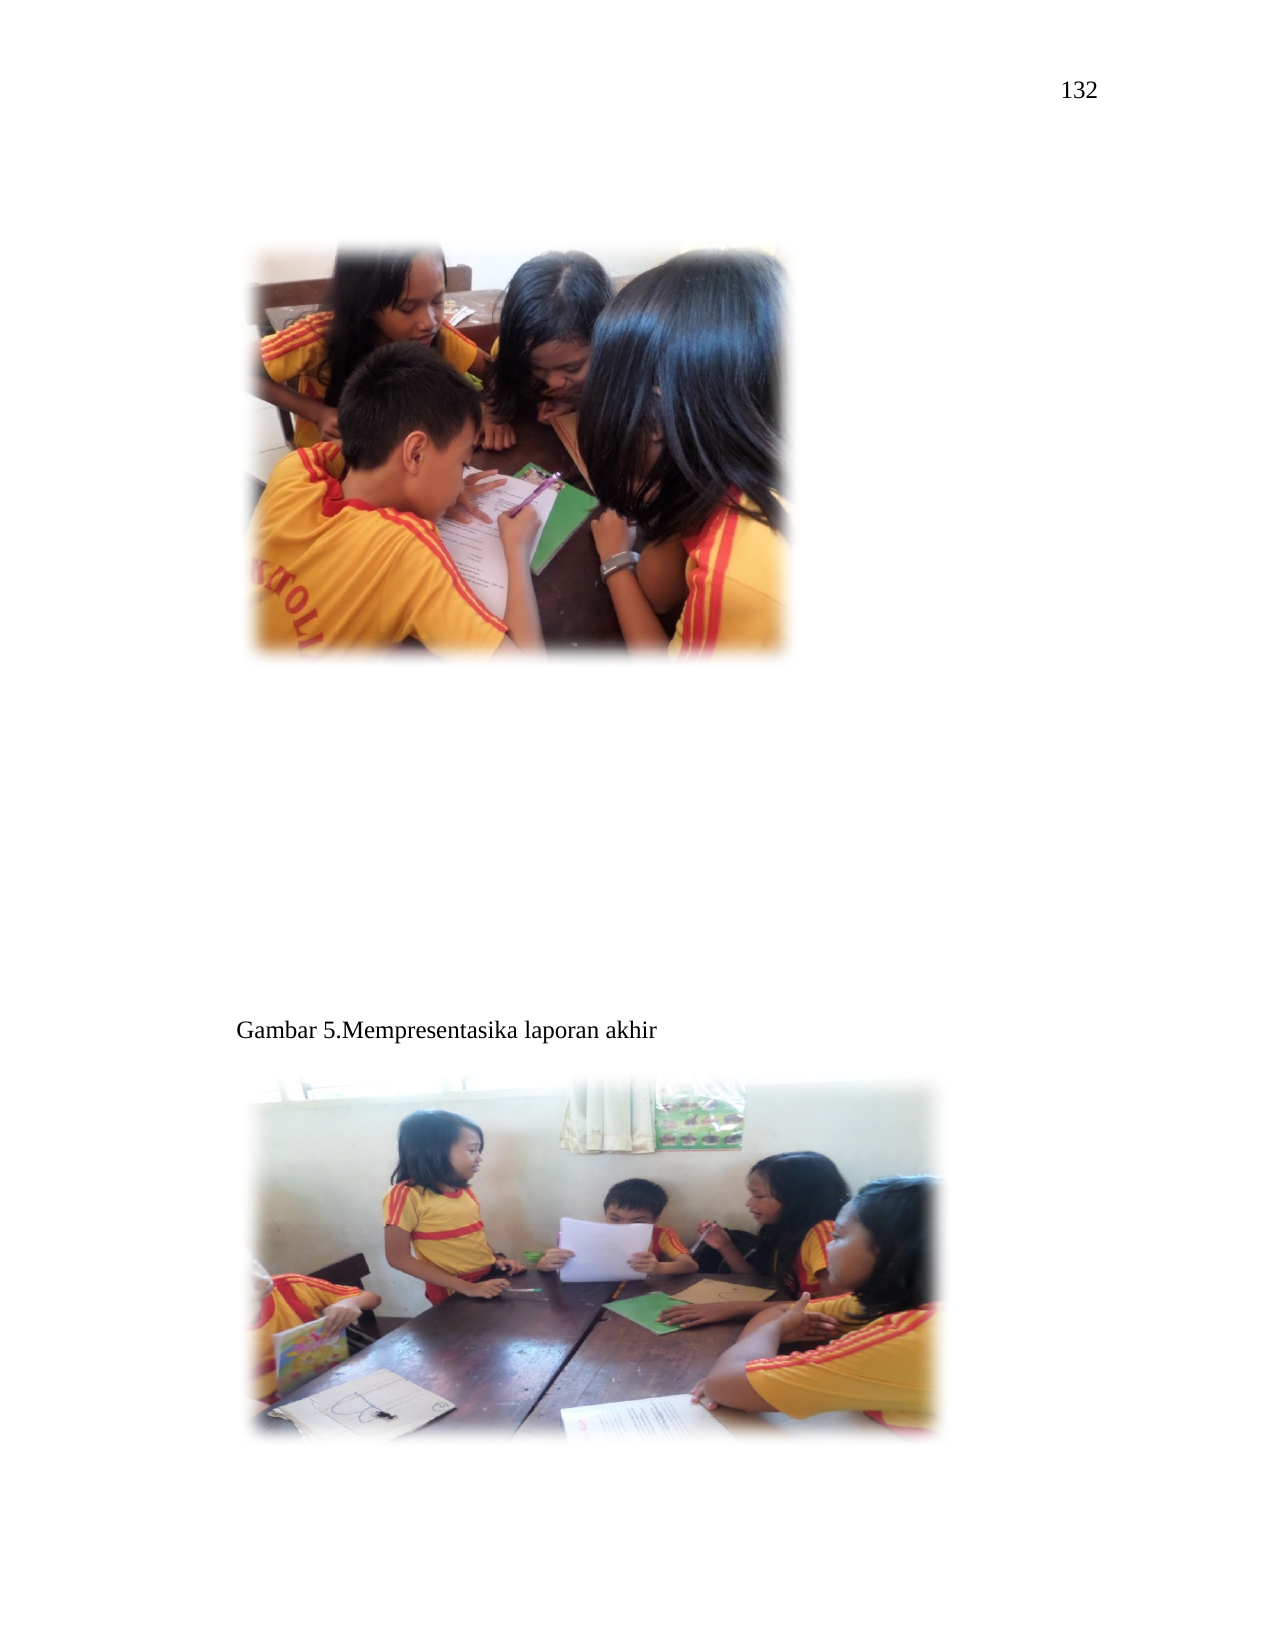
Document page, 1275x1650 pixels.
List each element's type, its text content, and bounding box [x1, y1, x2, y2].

picture [269, 266, 770, 639]
text Gambar 5.Mempresentasika laporan akhir [236, 1016, 1098, 1044]
picture [269, 1099, 922, 1418]
